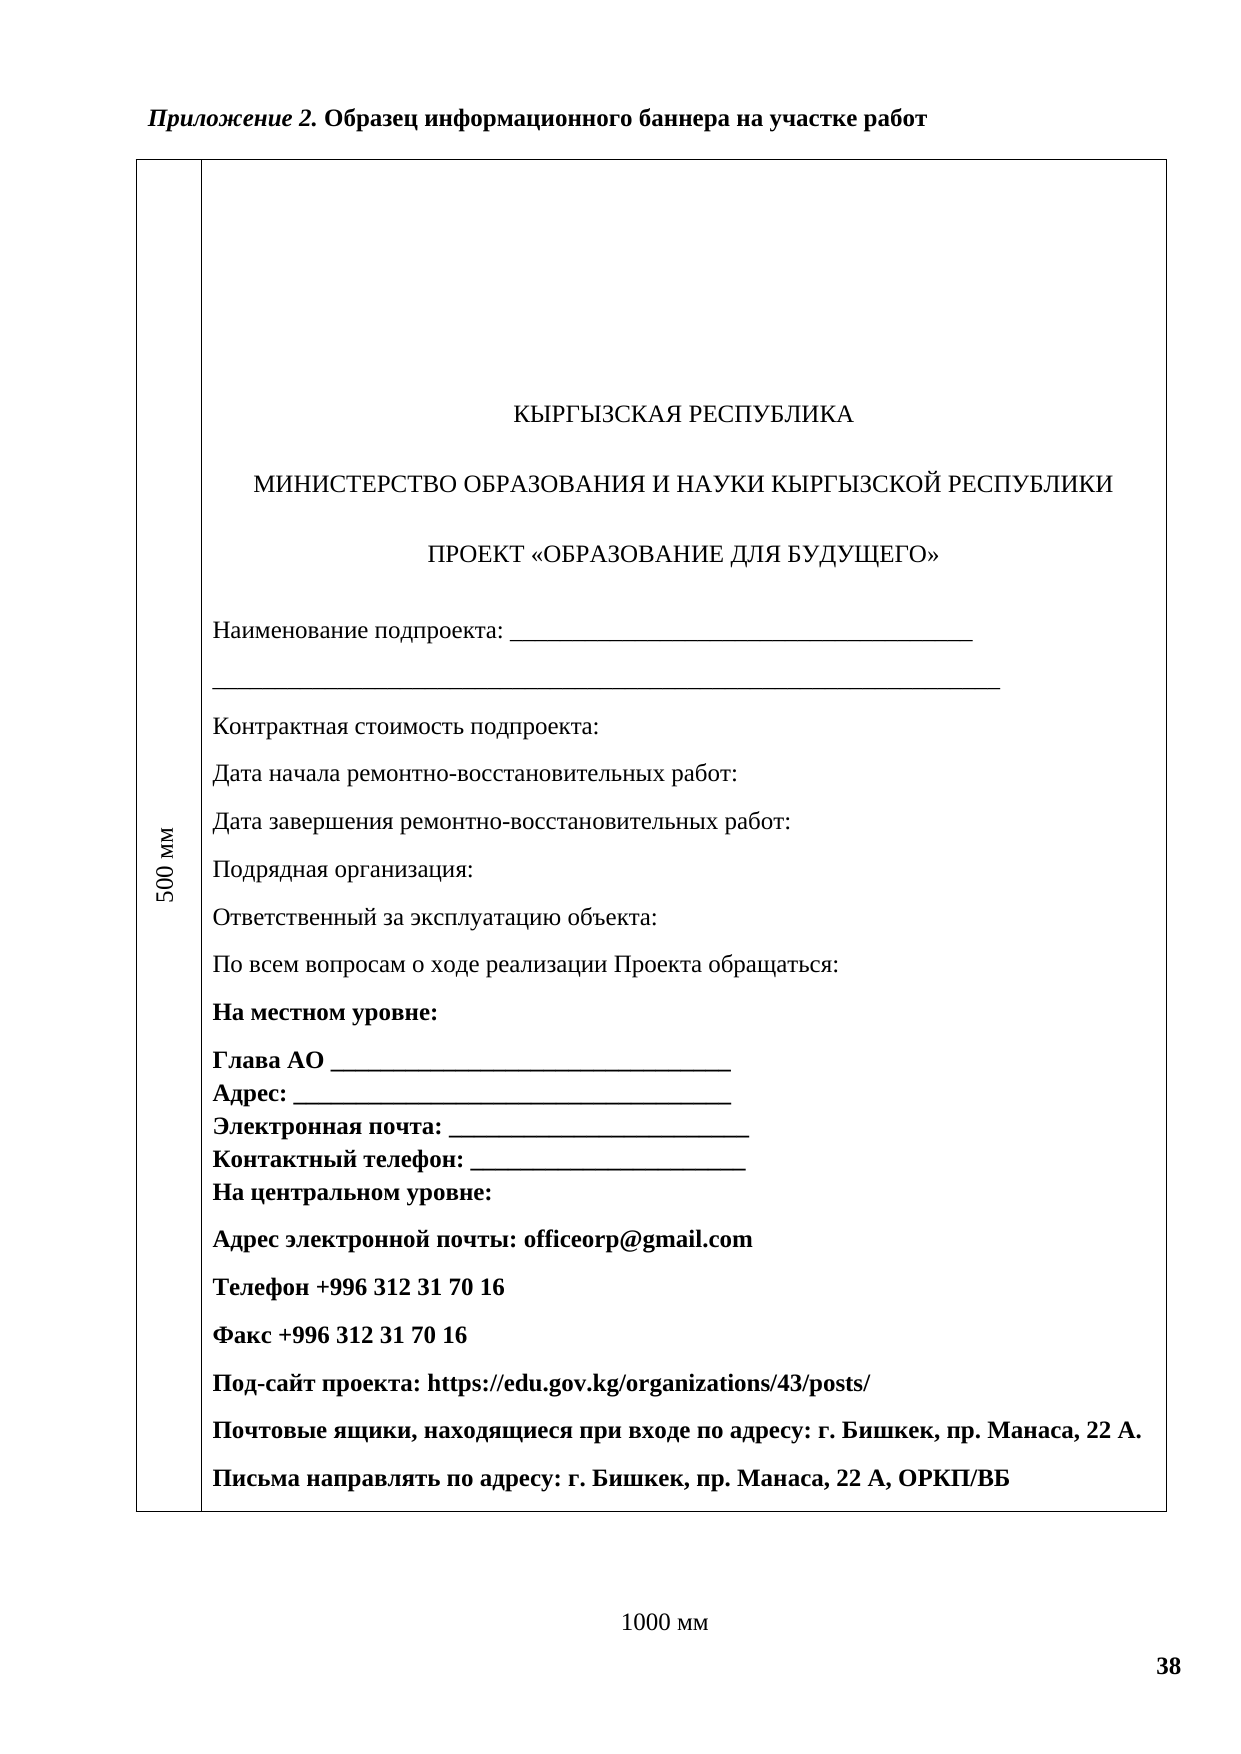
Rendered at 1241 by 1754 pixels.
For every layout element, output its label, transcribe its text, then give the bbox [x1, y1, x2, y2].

text 1000 мм [148, 1607, 1181, 1636]
table_header 500 мм [137, 160, 201, 1511]
text 19.01.2022 г. Приложение 2. Образец информационного баннера на участке работ [148, 103, 1181, 131]
table_header КЫРГЫЗСКАЯ РЕСПУБЛИКА МИНИСТЕРСТВО ОБРАЗОВАНИЯ И НАУКИ КЫРГЫЗСКОЙ РЕСПУБЛИКИ ПРОЕКТ «ОБРАЗОВАНИЕ ДЛЯ БУДУЩЕГО» Наименование подпроекта: _____________________________________ _______________________________________________________________ Контрактная стоимость подпроекта: Дата начала ремонтно-восстановительных работ: Дата завершения ремонтно-восстановительных работ: Подрядная организация: Ответственный за эксплуатацию объекта: По всем вопросам о ходе реализации Проекта обращаться: На местном уровне: Глава АО ________________________________ Адрес: ___________________________________ Электронная почта: ________________________ Контактный телефон: ______________________ На центральном уровне: Адрес электронной почты: officeorp@gmail.com Телефон +996 312 31 70 16 Факс +996 312 31 70 16 Под-сайт проекта: https://edu.gov.kg/organizations/43/posts/ Почтовые ящики, находящиеся при входе по адресу: г. Бишкек, пр. Манаса, 22 А. Письма направлять по адресу: г. Бишкек, пр. Манаса, 22 А, ОРКП/ВБ [202, 160, 1166, 1511]
